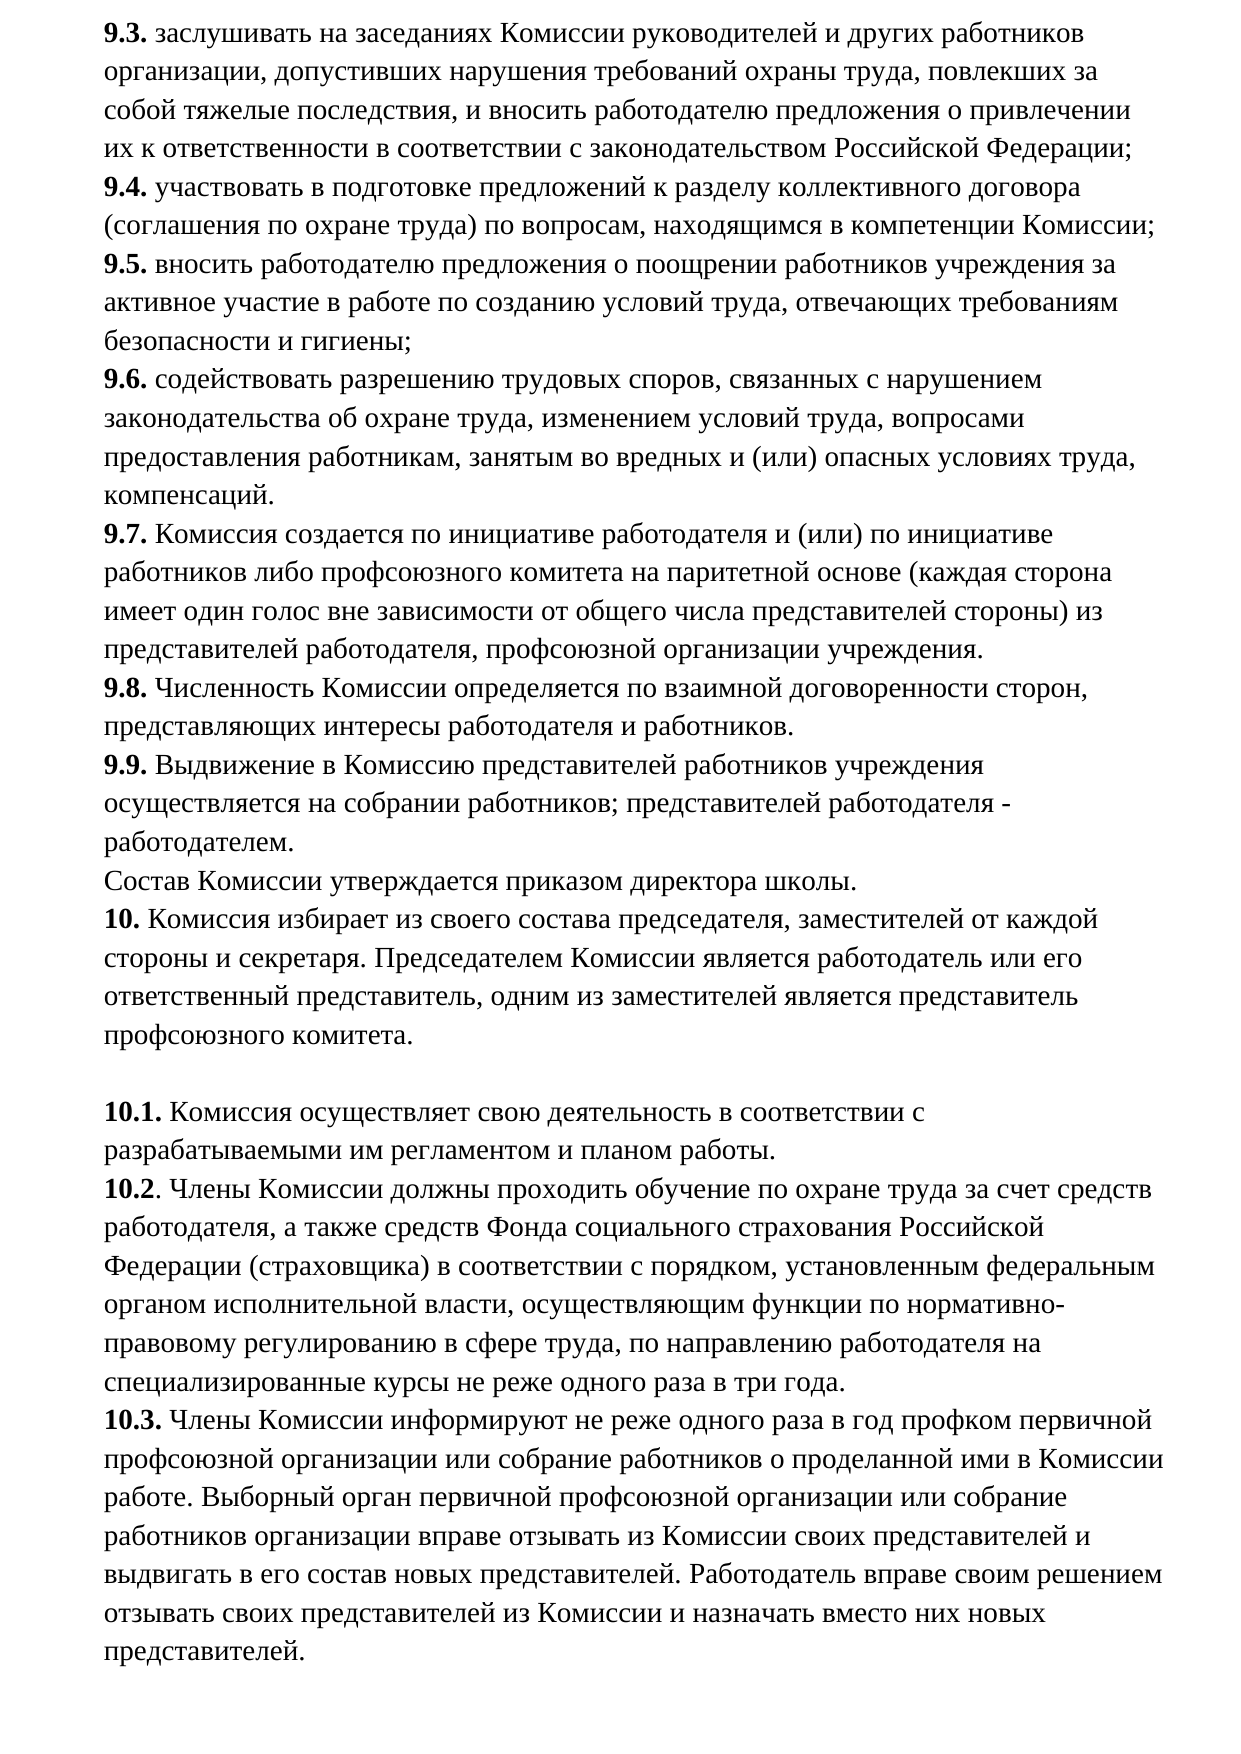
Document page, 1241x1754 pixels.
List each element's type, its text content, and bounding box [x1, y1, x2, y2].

list 9.7. Комиссия создается по инициативе работодателя и (или) по инициативе работников либо профсоюзного комитета на паритетной основе (каждая сторона имеет один голос вне зависимости от общего числа представителей стороны) из представителей работодателя, профсоюзной организации учреждения. [103, 516, 1167, 665]
list правовому регулированию в сфере труда, по направлению работодателя на специализированные курсы не реже одного раза в три года. [103, 1325, 1167, 1397]
list 9.4. участвовать в подготовке предложений к разделу коллективного договора (соглашения по охране труда) по вопросам, находящимся в компетенции Комиссии; [103, 169, 1167, 241]
list 9.5. вносить работодателю предложения о поощрении работников учреждения за активное участие в работе по созданию условий труда, отвечающих требованиям безопасности и гигиены; [103, 246, 1167, 357]
list 10.3. Члены Комиссии информируют не реже одного раза в год профком первичной профсоюзной организации или собрание работников о проделанной ими в Комиссии работе. Выборный орган первичной профсоюзной организации или собрание работников организации вправе отзывать из Комиссии своих представителей и выдвигать в его состав новых представителей. Работодатель вправе своим решением отзывать своих представителей из Комиссии и назначать вместо них новых представителей. [103, 1402, 1167, 1667]
list 9.8. Численность Комиссии определяется по взаимной договоренности сторон, представляющих интересы работодателя и работников. [103, 670, 1167, 742]
list ответственный представитель, одним из заместителей является представитель профсоюзного комитета. [103, 978, 1167, 1050]
list 10. Комиссия избирает из своего состава председателя, заместителей от каждой стороны и секретаря. Председателем Комиссии является работодатель или его [103, 901, 1167, 973]
list 9.6. содействовать разрешению трудовых споров, связанных с нарушением законодательства об охране труда, изменением условий труда, вопросами предоставления работникам, занятым во вредных и (или) опасных условиях труда, компенсаций. [103, 362, 1167, 511]
list 10.2. Члены Комиссии должны проходить обучение по охране труда за счет средств работодателя, а также средств Фонда социального страхования Российской Федерации (страховщика) в соответствии с порядком, установленным федеральным органом исполнительной власти, осуществляющим функции по нормативно- [103, 1171, 1167, 1320]
list 9.9. Выдвижение в Комиссию представителей работников учреждения осуществляется на собрании работников; представителей работодателя - работодателем. [103, 747, 1167, 858]
list Состав Комиссии утверждается приказом директора школы. [103, 863, 1167, 896]
list 10.1. Комиссия осуществляет свою деятельность в соответствии с разрабатываемыми им регламентом и планом работы. [103, 1094, 1167, 1166]
list 9.3. заслушивать на заседаниях Комиссии руководителей и других работников организации, допустивших нарушения требований охраны труда, повлекших за собой тяжелые последствия, и вносить работодателю предложения о привлечении их к ответственности в соответствии с законодательством Российской Федерации; [103, 15, 1167, 164]
